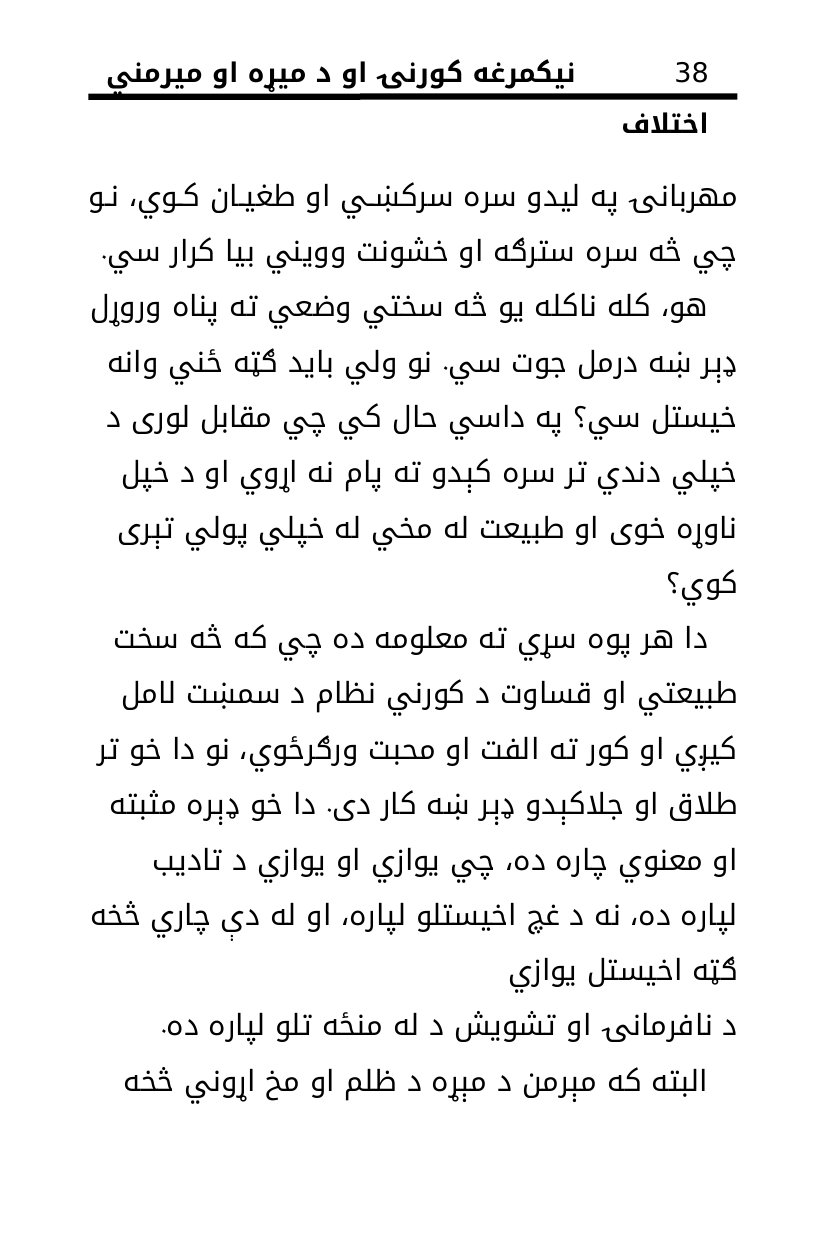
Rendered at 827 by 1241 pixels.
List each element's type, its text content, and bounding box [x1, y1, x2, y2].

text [89, 169, 738, 279]
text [89, 1054, 738, 1109]
text هو، کله ناکله يو څه سختي وضعي ته پناه وروړل ډېر ښه درمل جوت سي. نو ولي بايد ګټه ځني وانه خيستل سي؟ په داسي حال کي چي مقابل لورى د خپلي دندي تر سره کېدو ته پام نه اړوي او د خپل ناوړه خوى او طبيعت له مخي له خپلي پولي تېرى کوي؟ [89, 279, 738, 611]
text دا هر پوه سړي ته معلومه ده چي که څه سخت طبيعتي او قساوت د کورني نظام د سمښت لامل کيږي او کور ته الفت او محبت ورګرځوي، نو دا خو تر طلاق او جلاکېدو ډېر ښه کار دى. دا خو ډېره مثبته او معنوي چاره ده، چي يوازي او يوازي د تاديب لپاره ده، نه د غچ اخيستلو لپاره، او له دې چاري څخه ګټه اخيستل يوازي د نافرمانۍ او تشويش د له منځه تلو لپاره ده. [89, 611, 738, 1054]
